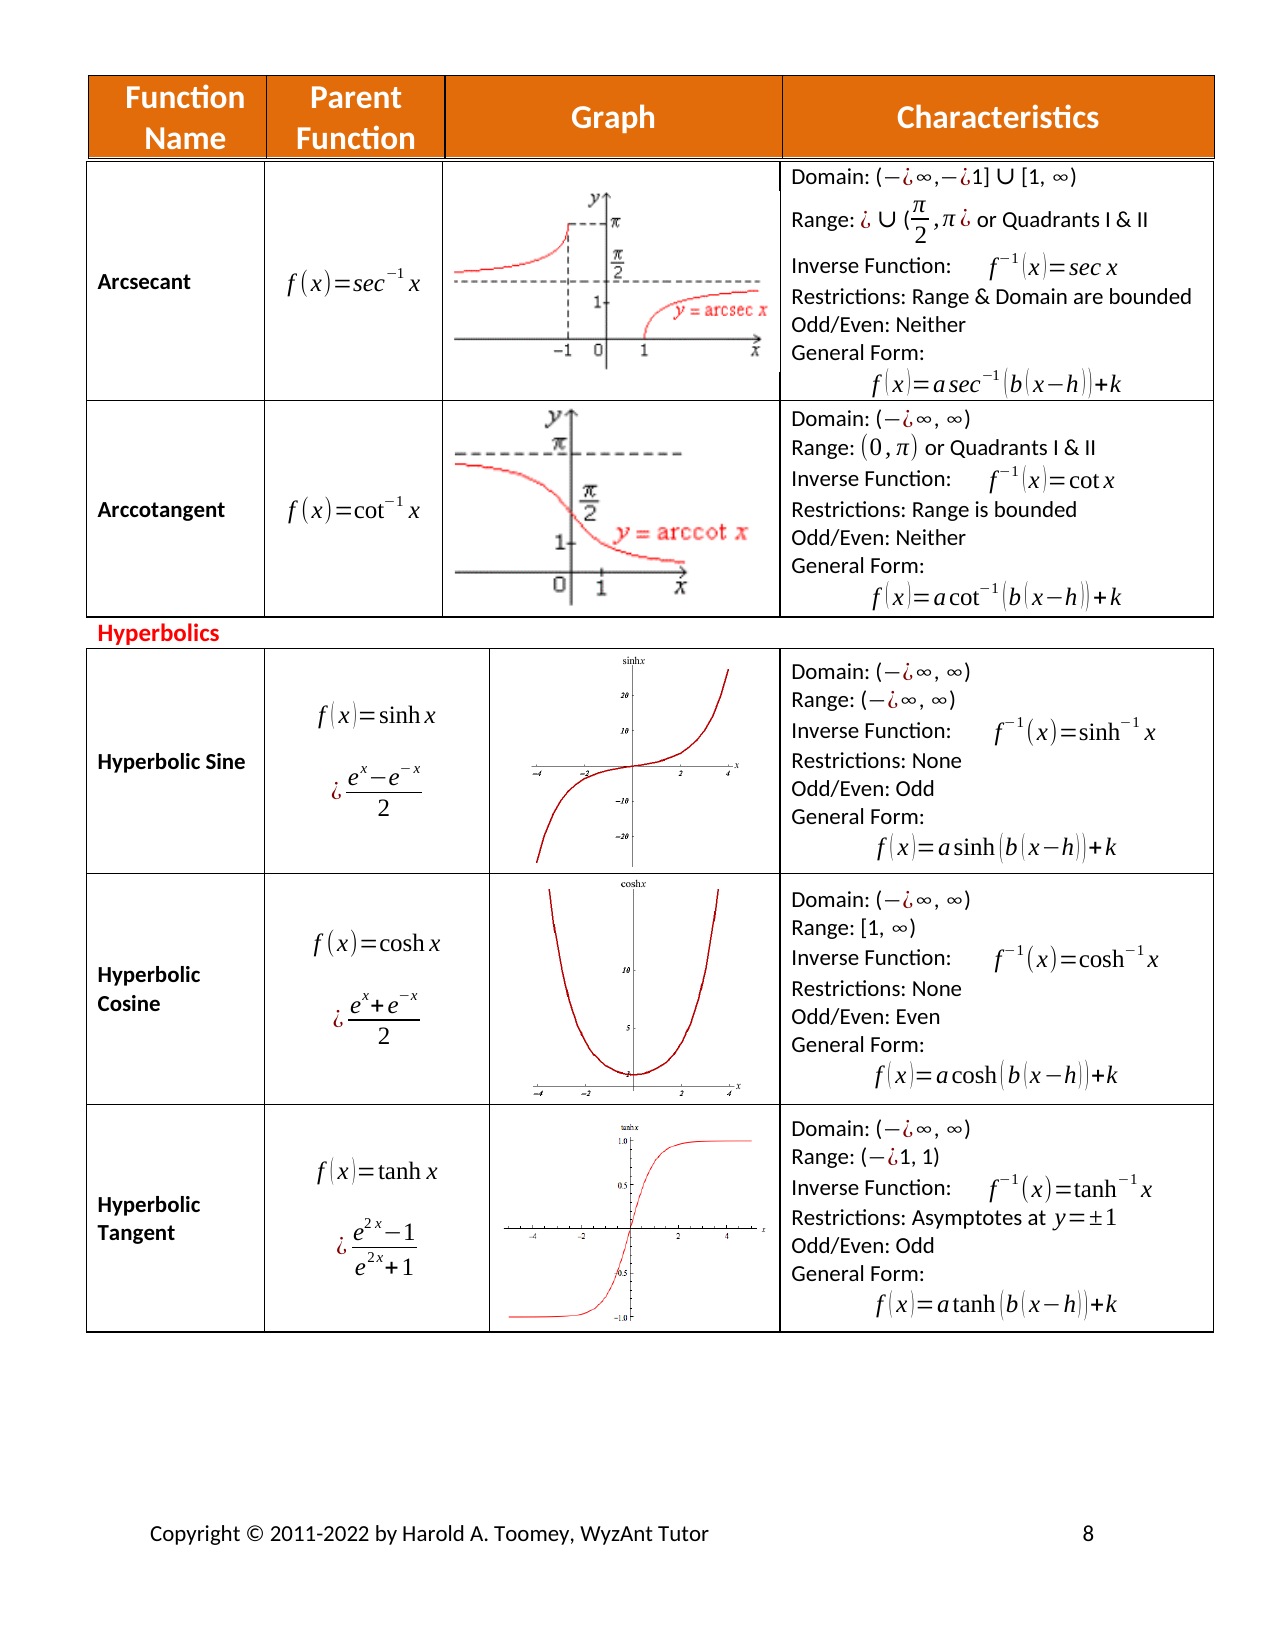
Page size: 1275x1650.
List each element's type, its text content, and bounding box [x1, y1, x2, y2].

table_cell Hyperbolic Tangent [87, 1105, 264, 1331]
table_cell [265, 162, 442, 400]
table_cell [490, 649, 779, 873]
table_cell Domain: (∞,1] [1, ∞) Range: ( or Quadrants I & II Inverse Function: Restrictions: Range & Domain are bounded Odd/Even: Neither General Form: [781, 162, 1213, 400]
table_cell Arcsecant [87, 162, 264, 400]
table_cell [443, 162, 779, 400]
table_cell Domain: (∞, ∞) Range: [1, ∞) Inverse Function: Restrictions: None Odd/Even: Even General Form: [781, 874, 1213, 1103]
table_cell [490, 1105, 779, 1331]
picture [453, 191, 780, 372]
table_cell Domain: (∞, ∞) Range: (1, 1) Inverse Function: Restrictions: Asymptotes at Odd/Even: Odd General Form: [781, 1105, 1213, 1331]
table_cell Hyperbolics [86, 618, 1213, 648]
table_cell [490, 874, 779, 1103]
table_cell Domain: (∞, ∞) Range: (∞, ∞) Inverse Function: Restrictions: None Odd/Even: Odd General Form: [781, 649, 1213, 873]
table_cell Hyperbolic Cosine [87, 874, 264, 1103]
table_cell Domain: (∞, ∞) Range: or Quadrants I & II Inverse Function: Restrictions: Range is bounded Odd/Even: Neither General Form: [781, 401, 1213, 616]
picture [503, 1122, 766, 1322]
table_cell [443, 401, 779, 616]
table_cell Arccotangent [87, 401, 264, 616]
table_cell [265, 1105, 489, 1331]
table_cell [265, 401, 442, 616]
picture [528, 876, 741, 1099]
table_cell [265, 649, 489, 873]
table_cell Hyperbolic Sine [87, 649, 264, 873]
table_cell [265, 874, 489, 1103]
picture [530, 654, 739, 868]
picture [454, 406, 768, 609]
